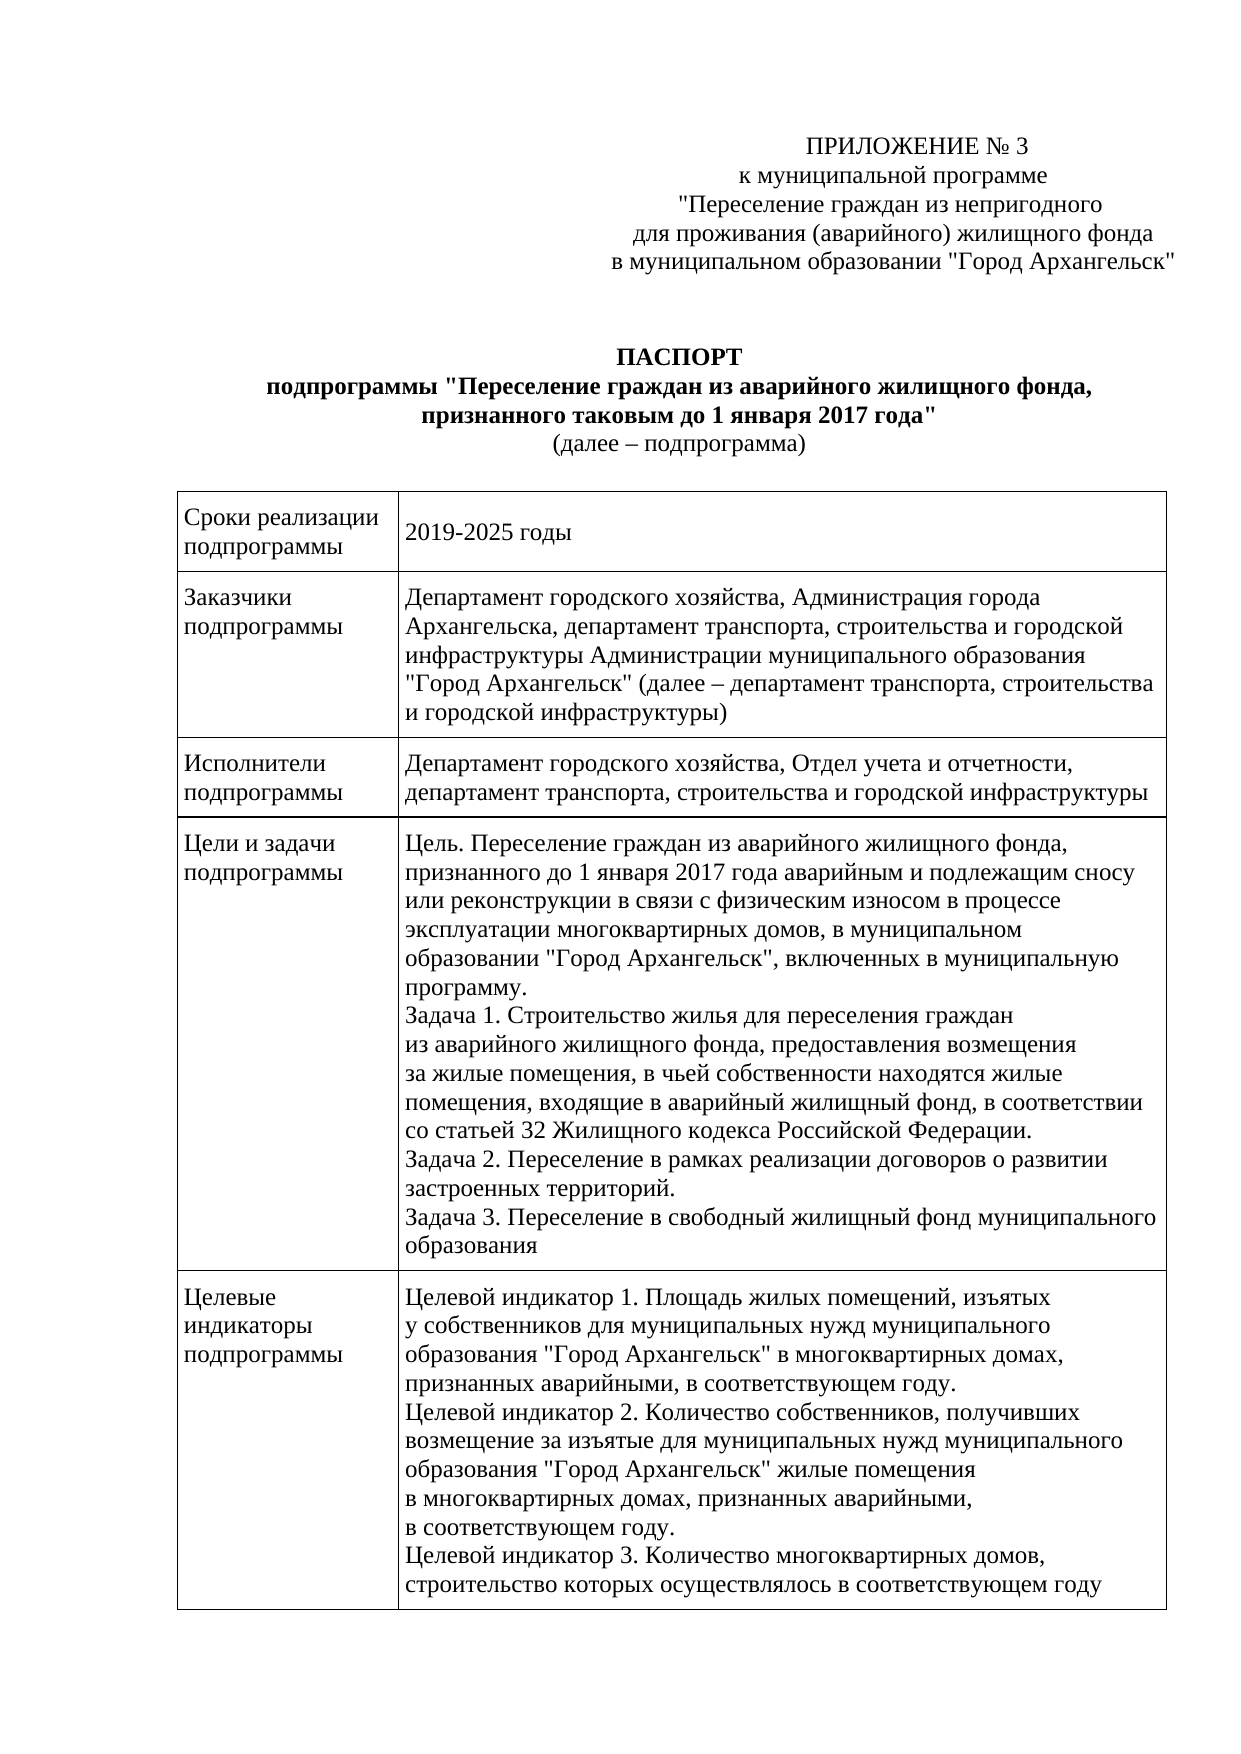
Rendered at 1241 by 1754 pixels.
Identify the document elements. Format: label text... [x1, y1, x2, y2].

text "Переселение граждан из непригодного для проживания (аварийного) жилищного фонда [605, 189, 1181, 246]
text (далее – подпрограмма) [177, 428, 1181, 457]
table_header Сроки реализации подпрограммы [178, 492, 398, 571]
text ПРИЛОЖЕНИЕ № 3 [605, 131, 1229, 160]
text к муниципальной программе [605, 160, 1181, 189]
table_cell Цели и задачи подпрограммы [178, 818, 398, 1270]
text ПАСПОРТ [177, 342, 1181, 371]
text подпрограммы "Переселение граждан из аварийного жилищного фонда, [177, 371, 1181, 400]
table_cell Исполнители подпрограммы [178, 738, 398, 816]
table_cell Целевой индикатор 1. Площадь жилых помещений, изъятых у собственников для муниципальных нужд муниципального образования "Город Архангельск" в многоквартирных домах, признанных аварийными, в соответствующем году. Целевой индикатор 2. Количество собственников, получивших возмещение за изъятые для муниципальных нужд муниципального образования "Город Архангельск" жилые помещения в многоквартирных домах, признанных аварийными, в соответствующем году. Целевой индикатор 3. Количество многоквартирных домов, строительство которых осуществлялось в соответствующем году [399, 1271, 1166, 1608]
text признанного таковым до 1 января 2017 года" [177, 400, 1181, 428]
table_cell Заказчики подпрограммы [178, 572, 398, 737]
table_cell Департамент городского хозяйства, Администрация города Архангельска, департамент транспорта, строительства и городской инфраструктуры Администрации муниципального образования "Город Архангельск" (далее – департамент транспорта, строительства и городской инфраструктуры) [399, 572, 1166, 737]
table_cell Целевые индикаторы подпрограммы [178, 1271, 398, 1608]
table_header 2019-2025 годы [399, 492, 1166, 571]
text в муниципальном образовании "Город Архангельск" [605, 246, 1181, 275]
table_cell Департамент городского хозяйства, Отдел учета и отчетности, департамент транспорта, строительства и городской инфраструктуры [399, 738, 1166, 816]
table_cell Цель. Переселение граждан из аварийного жилищного фонда, признанного до 1 января 2017 года аварийным и подлежащим сносу или реконструкции в связи с физическим износом в процессе эксплуатации многоквартирных домов, в муниципальном образовании "Город Архангельск", включенных в муниципальную программу. Задача 1. Строительство жилья для переселения граждан из аварийного жилищного фонда, предоставления возмещения за жилые помещения, в чьей собственности находятся жилые помещения, входящие в аварийный жилищный фонд, в соответствии со статьей 32 Жилищного кодекса Российской Федерации. Задача 2. Переселение в рамках реализации договоров о развитии застроенных территорий. Задача 3. Переселение в свободный жилищный фонд муниципального образования [399, 818, 1166, 1270]
